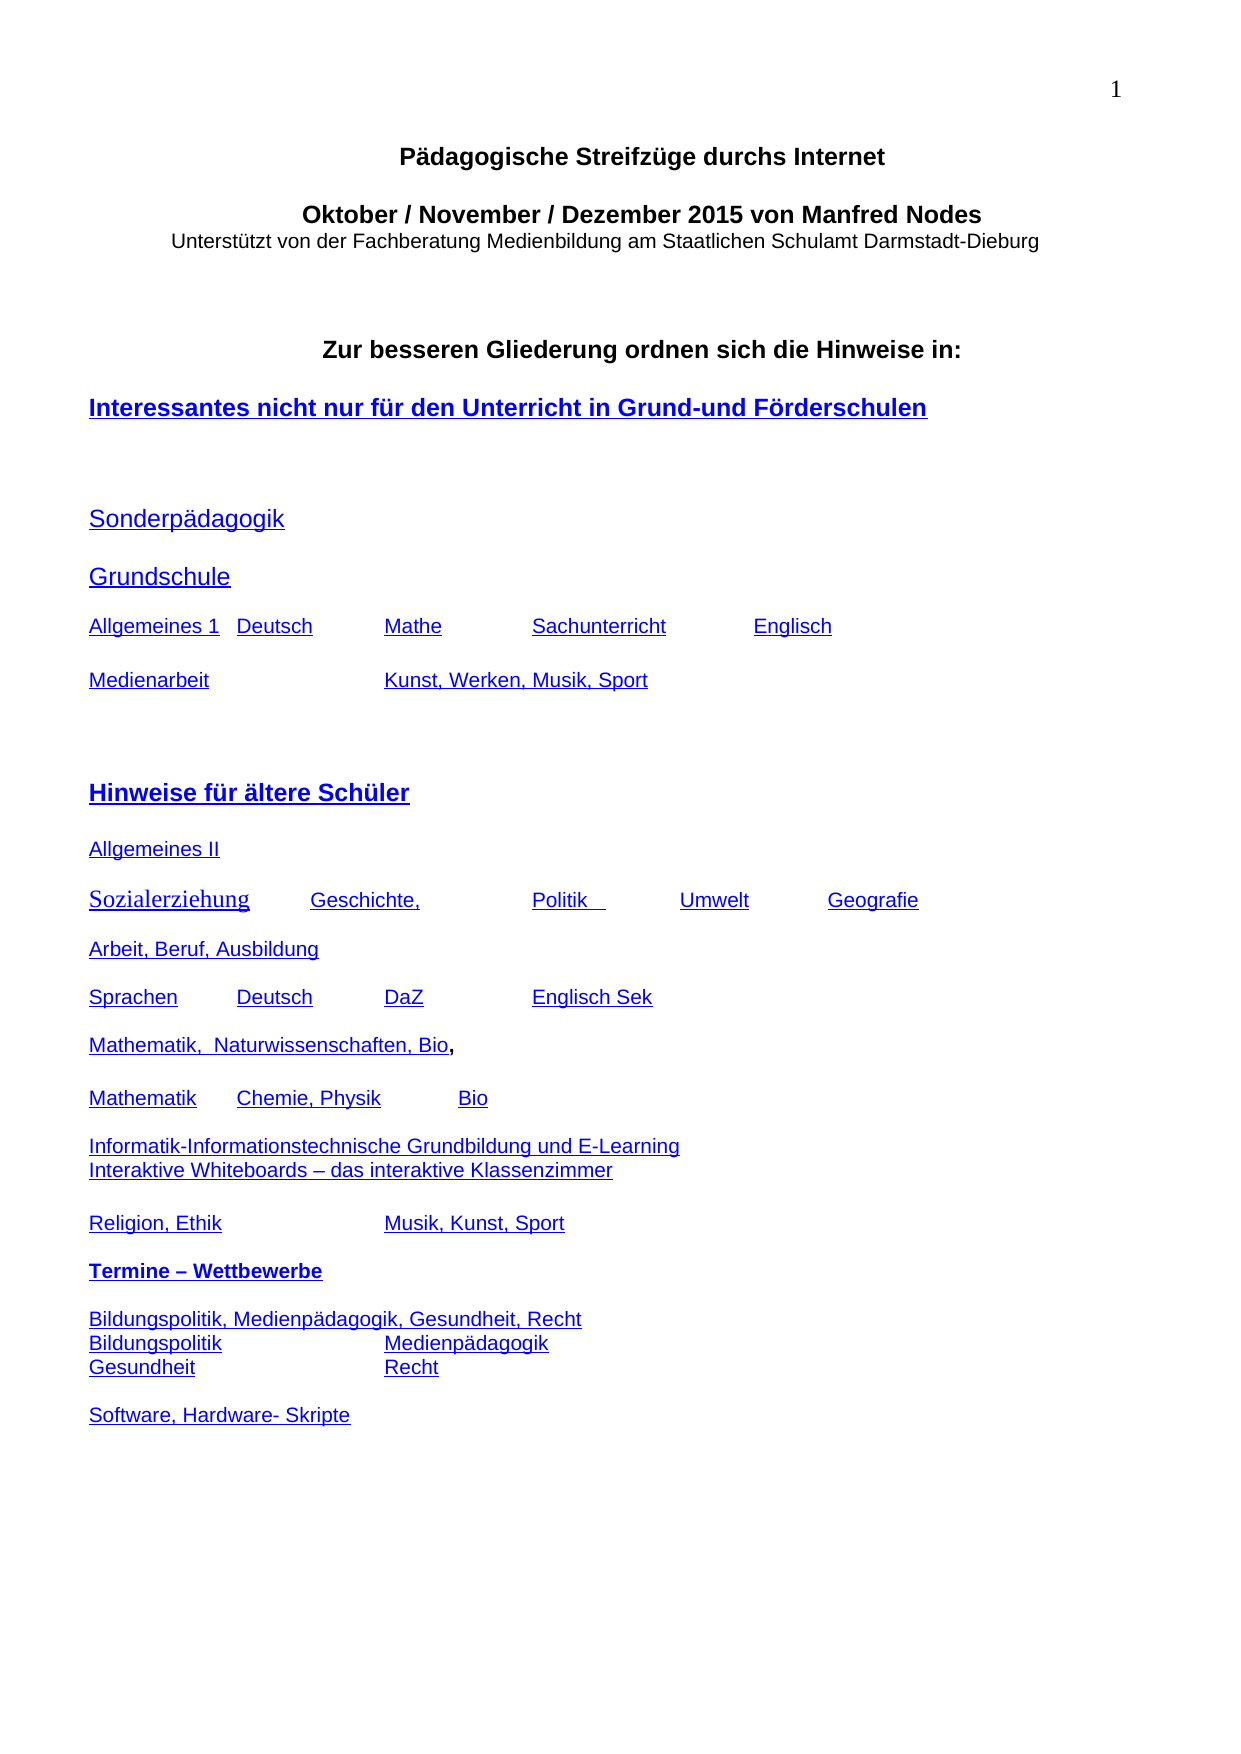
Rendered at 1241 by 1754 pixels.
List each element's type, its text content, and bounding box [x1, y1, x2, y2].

text Bildungspolitik, Medienpädagogik, Gesundheit, Recht [89, 1307, 1122, 1331]
text Bildungspolitik Medienpädagogik [89, 1331, 1122, 1355]
text Allgemeines II Sozialerziehung Geschichte, Politik Umwelt Geografie [89, 836, 1122, 913]
text Interessantes nicht nur für den Unterricht in Grund-und Förderschulen [89, 393, 1122, 421]
text Termine – Wettbewerbe [89, 1259, 1122, 1283]
text Hinweise für ältere Schüler [89, 778, 1122, 807]
text Sonderpädagogik [89, 504, 1122, 532]
text Arbeit, Beruf, Ausbildung Sprachen Deutsch DaZ Englisch Sek Mathematik, Naturwissenschaften, Bio, [89, 913, 1122, 1057]
text Gesundheit Recht [89, 1355, 1122, 1379]
text Zur besseren Gliederung ordnen sich die Hinweise in: [89, 335, 1122, 363]
text Oktober / November / Dezember 2015 von Manfred Nodes Unterstützt von der Fachberatung Medienbildung am Staatlichen Schulamt Darmstadt-Dieburg [89, 200, 1122, 252]
text Grundschule Allgemeines 1 Deutsch Mathe Sachunterricht Englisch [89, 562, 1122, 638]
text Mathematik Chemie, Physik Bio Informatik-Informationstechnische Grundbildung und E-Learning Interaktive Whiteboards – das interaktive Klassenzimmer [89, 1086, 1122, 1182]
text Religion, Ethik Musik, Kunst, Sport [89, 1211, 1122, 1235]
text Pädagogische Streifzüge durchs Internet [89, 142, 1122, 171]
text Software, Hardware- Skripte [89, 1403, 1122, 1455]
text Medienarbeit Kunst, Werken, Musik, Sport [89, 667, 1122, 691]
